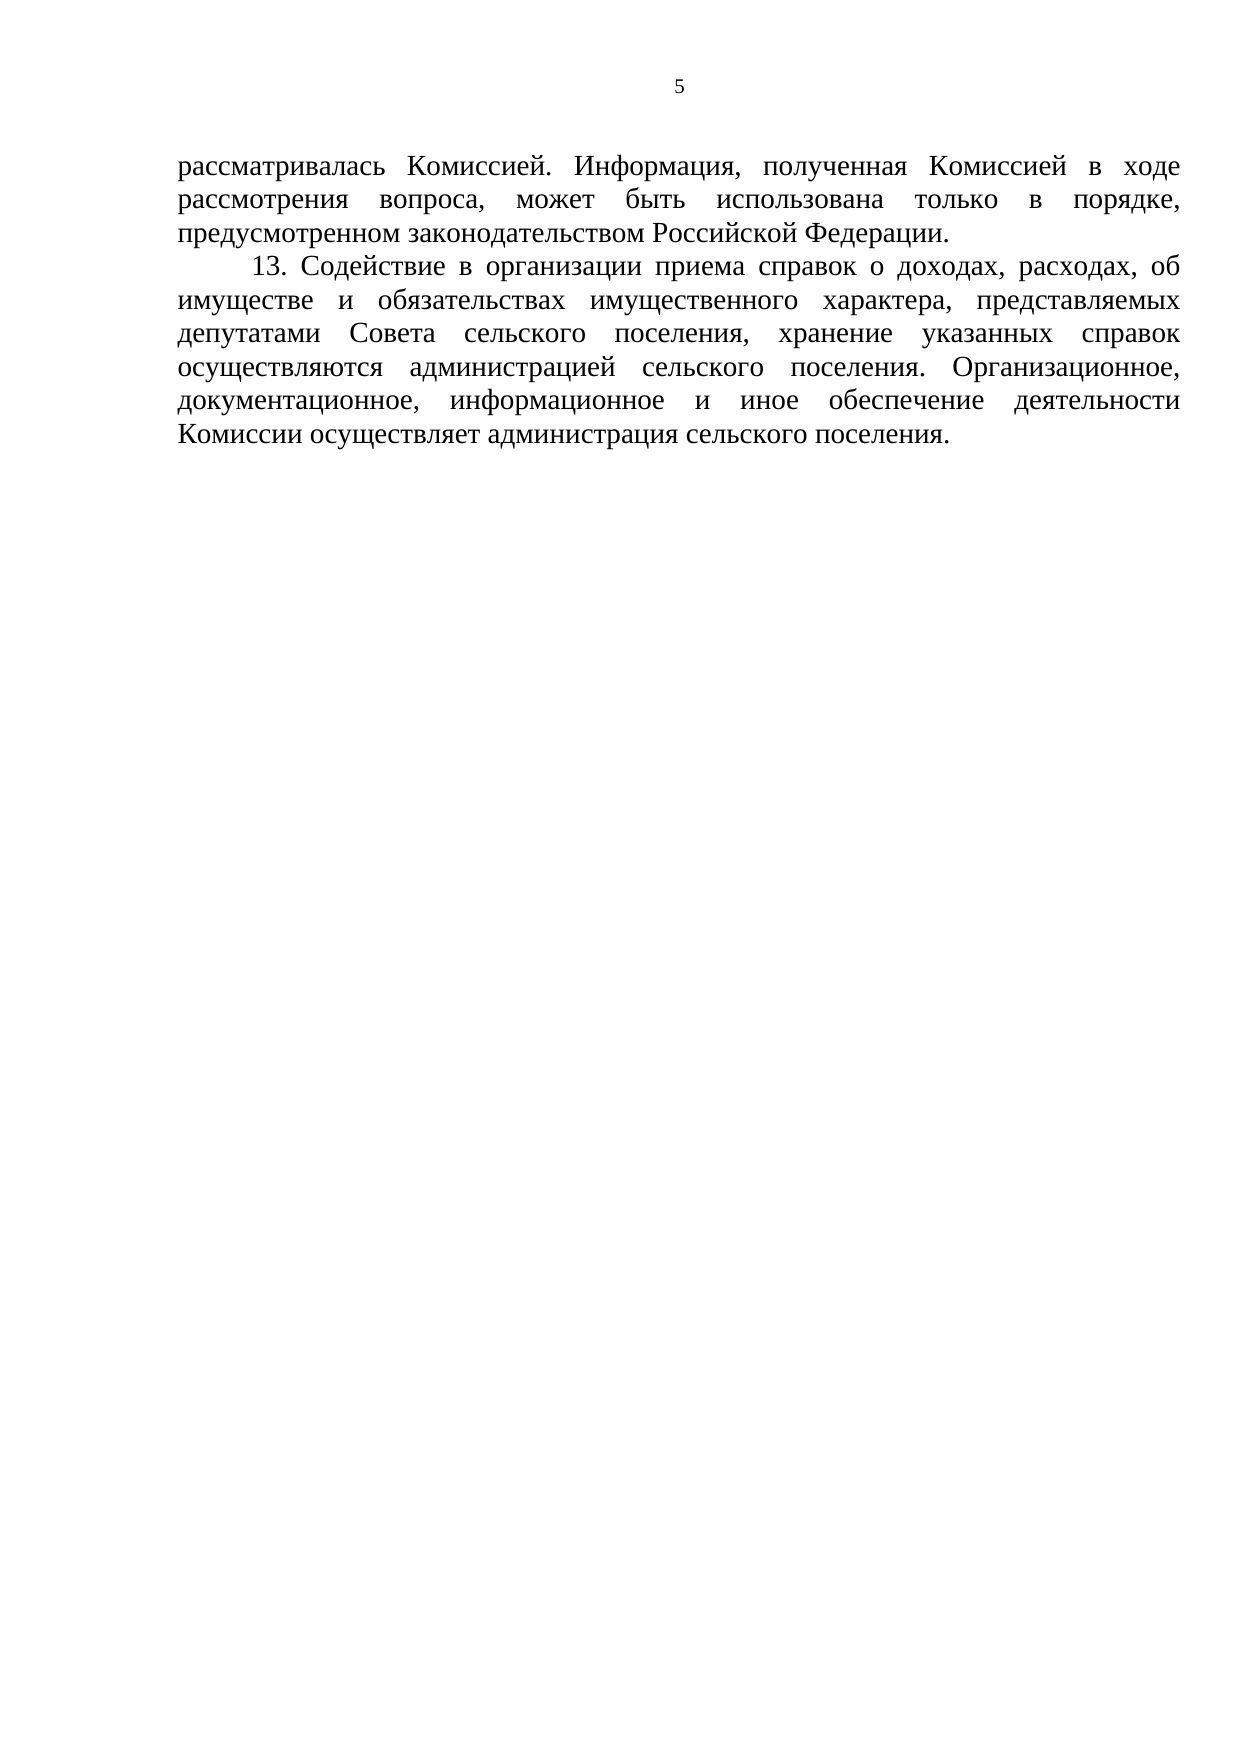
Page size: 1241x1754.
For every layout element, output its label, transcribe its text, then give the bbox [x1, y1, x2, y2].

text рассматривалась Комиссией. Информация, полученная Комиссией в ходе рассмотрения вопроса, может быть использована только в порядке, предусмотренном законодательством Российской Федерации. 13. Содействие в организации приема справок о доходах, расходах, об имуществе и обязательствах имущественного характера, представляемых депутатами Совета сельского поселения, хранение указанных справок осуществляются администрацией сельского поселения. Организационное, документационное, информационное и иное обеспечение деятельности Комиссии осуществляет администрация сельского поселения. [177, 148, 1181, 449]
